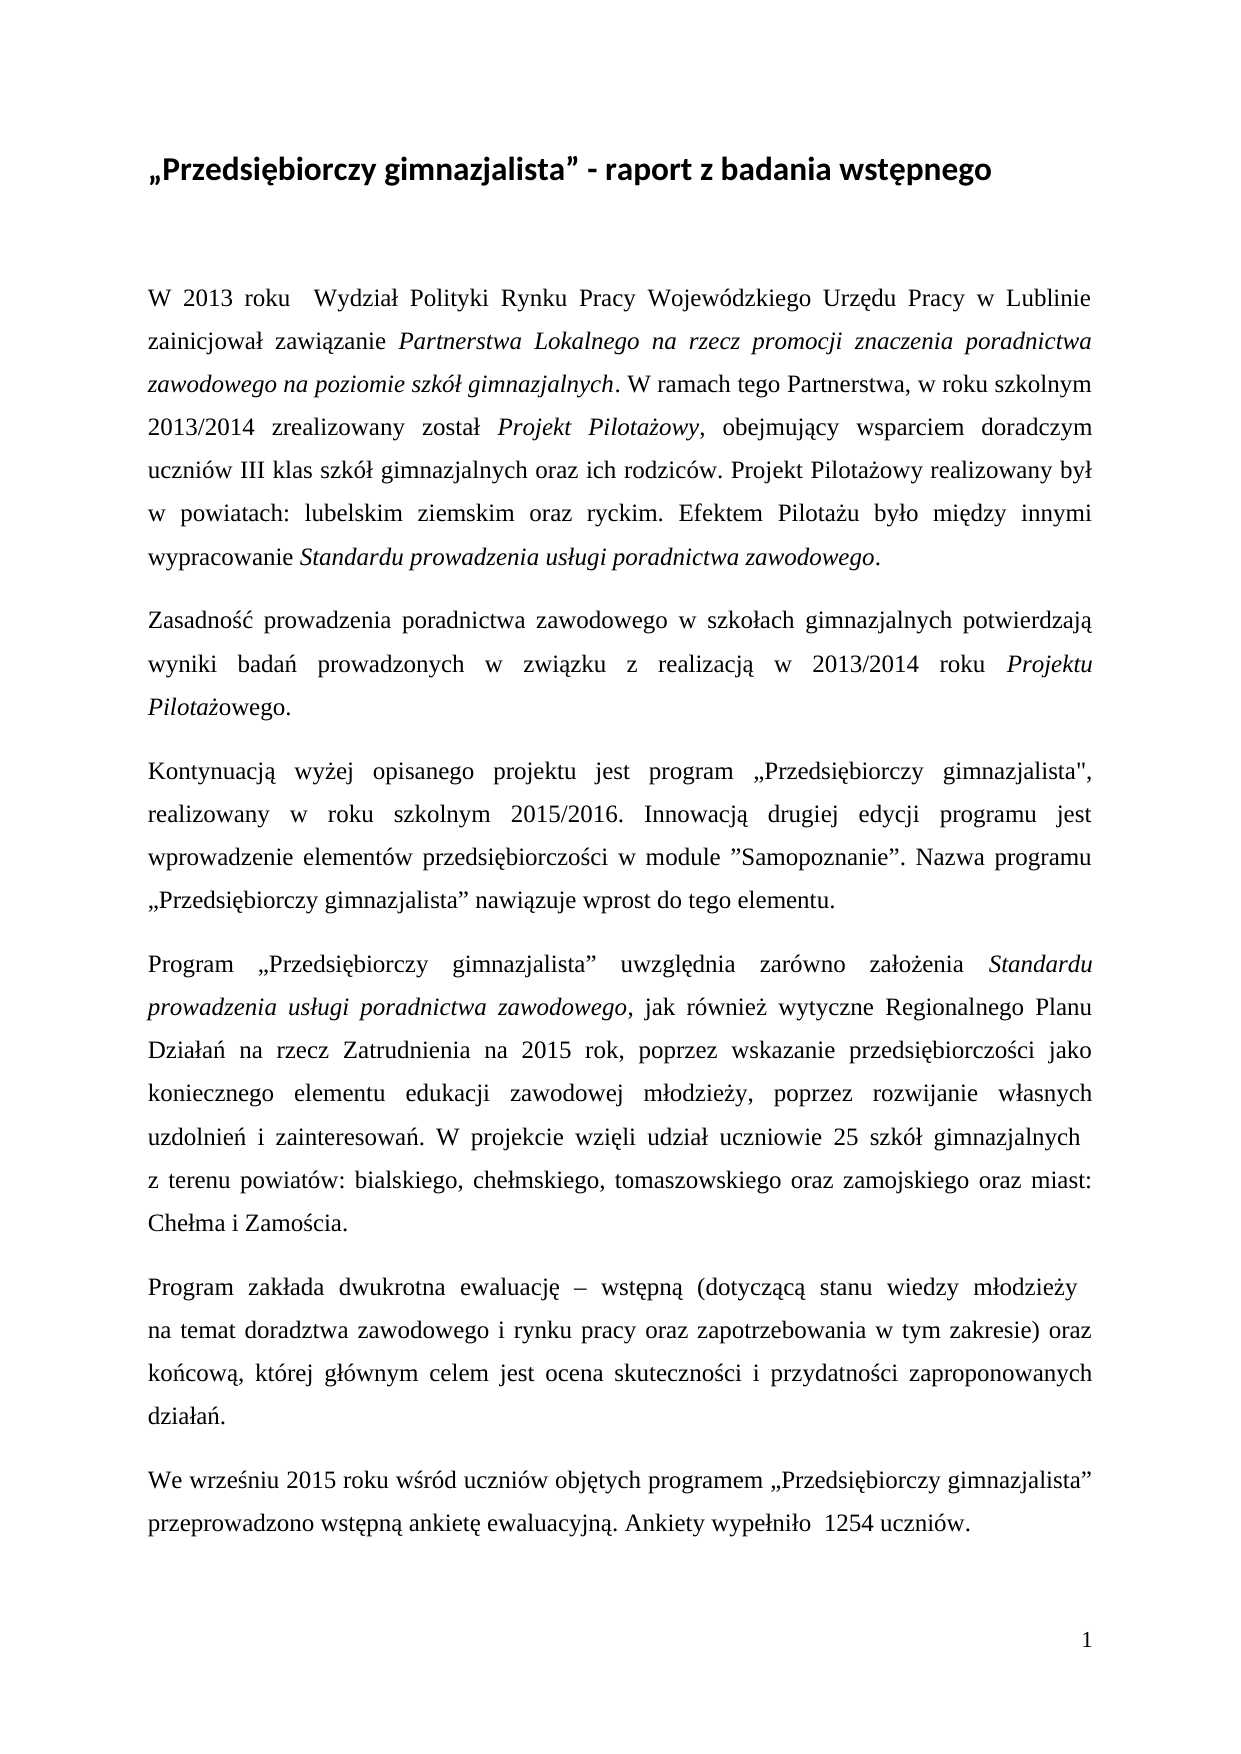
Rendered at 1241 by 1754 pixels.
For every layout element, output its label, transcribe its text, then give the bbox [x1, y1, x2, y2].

text Kontynuacją wyżej opisanego projektu jest program „Przedsiębiorczy gimnazjalista", realizowany w roku szkolnym 2015/2016. Innowacją drugiej edycji programu jest wprowadzenie elementów przedsiębiorczości w module ”Samopoznanie”. Nazwa programu „Przedsiębiorczy gimnazjalista” nawiązuje wprost do tego elementu. [148, 756, 1093, 914]
text W 2013 roku Wydział Polityki Rynku Pracy Wojewódzkiego Urzędu Pracy w Lublinie zainicjował zawiązanie Partnerstwa Lokalnego na rzecz promocji znaczenia poradnictwa zawodowego na poziomie szkół gimnazjalnych. W ramach tego Partnerstwa, w roku szkolnym 2013/2014 zrealizowany został Projekt Pilotażowy, obejmujący wsparciem doradczym uczniów III klas szkół gimnazjalnych oraz ich rodziców. Projekt Pilotażowy realizowany był w powiatach: lubelskim ziemskim oraz ryckim. Efektem Pilotażu było między innymi wypracowanie Standardu prowadzenia usługi poradnictwa zawodowego. [148, 283, 1093, 570]
text We wrześniu 2015 roku wśród uczniów objętych programem „Przedsiębiorczy gimnazjalista” przeprowadzono wstępną ankietę ewaluacyjną. Ankiety wypełniło 1254 uczniów. [148, 1465, 1093, 1537]
text Program „Przedsiębiorczy gimnazjalista” uwzględnia zarówno założenia Standardu prowadzenia usługi poradnictwa zawodowego, jak również wytyczne Regionalnego Planu Działań na rzecz Zatrudnienia na 2015 rok, poprzez wskazanie przedsiębiorczości jako koniecznego elementu edukacji zawodowej młodzieży, poprzez rozwijanie własnych uzdolnień i zainteresowań. W projekcie wzięli udział uczniowie 25 szkół gimnazjalnych z terenu powiatów: bialskiego, chełmskiego, tomaszowskiego oraz zamojskiego oraz miast: Chełma i Zamościa. [148, 949, 1093, 1237]
text Program zakłada dwukrotna ewaluację – wstępną (dotyczącą stanu wiedzy młodzieży na temat doradztwa zawodowego i rynku pracy oraz zapotrzebowania w tym zakresie) oraz końcową, której głównym celem jest ocena skuteczności i przydatności zaproponowanych działań. [148, 1272, 1093, 1430]
text Zasadność prowadzenia poradnictwa zawodowego w szkołach gimnazjalnych potwierdzają wyniki badań prowadzonych w związku z realizacją w 2013/2014 roku Projektu Pilotażowego. [148, 606, 1093, 721]
text „Przedsiębiorczy gimnazjalista” - raport z badania wstępnego [148, 148, 1093, 188]
